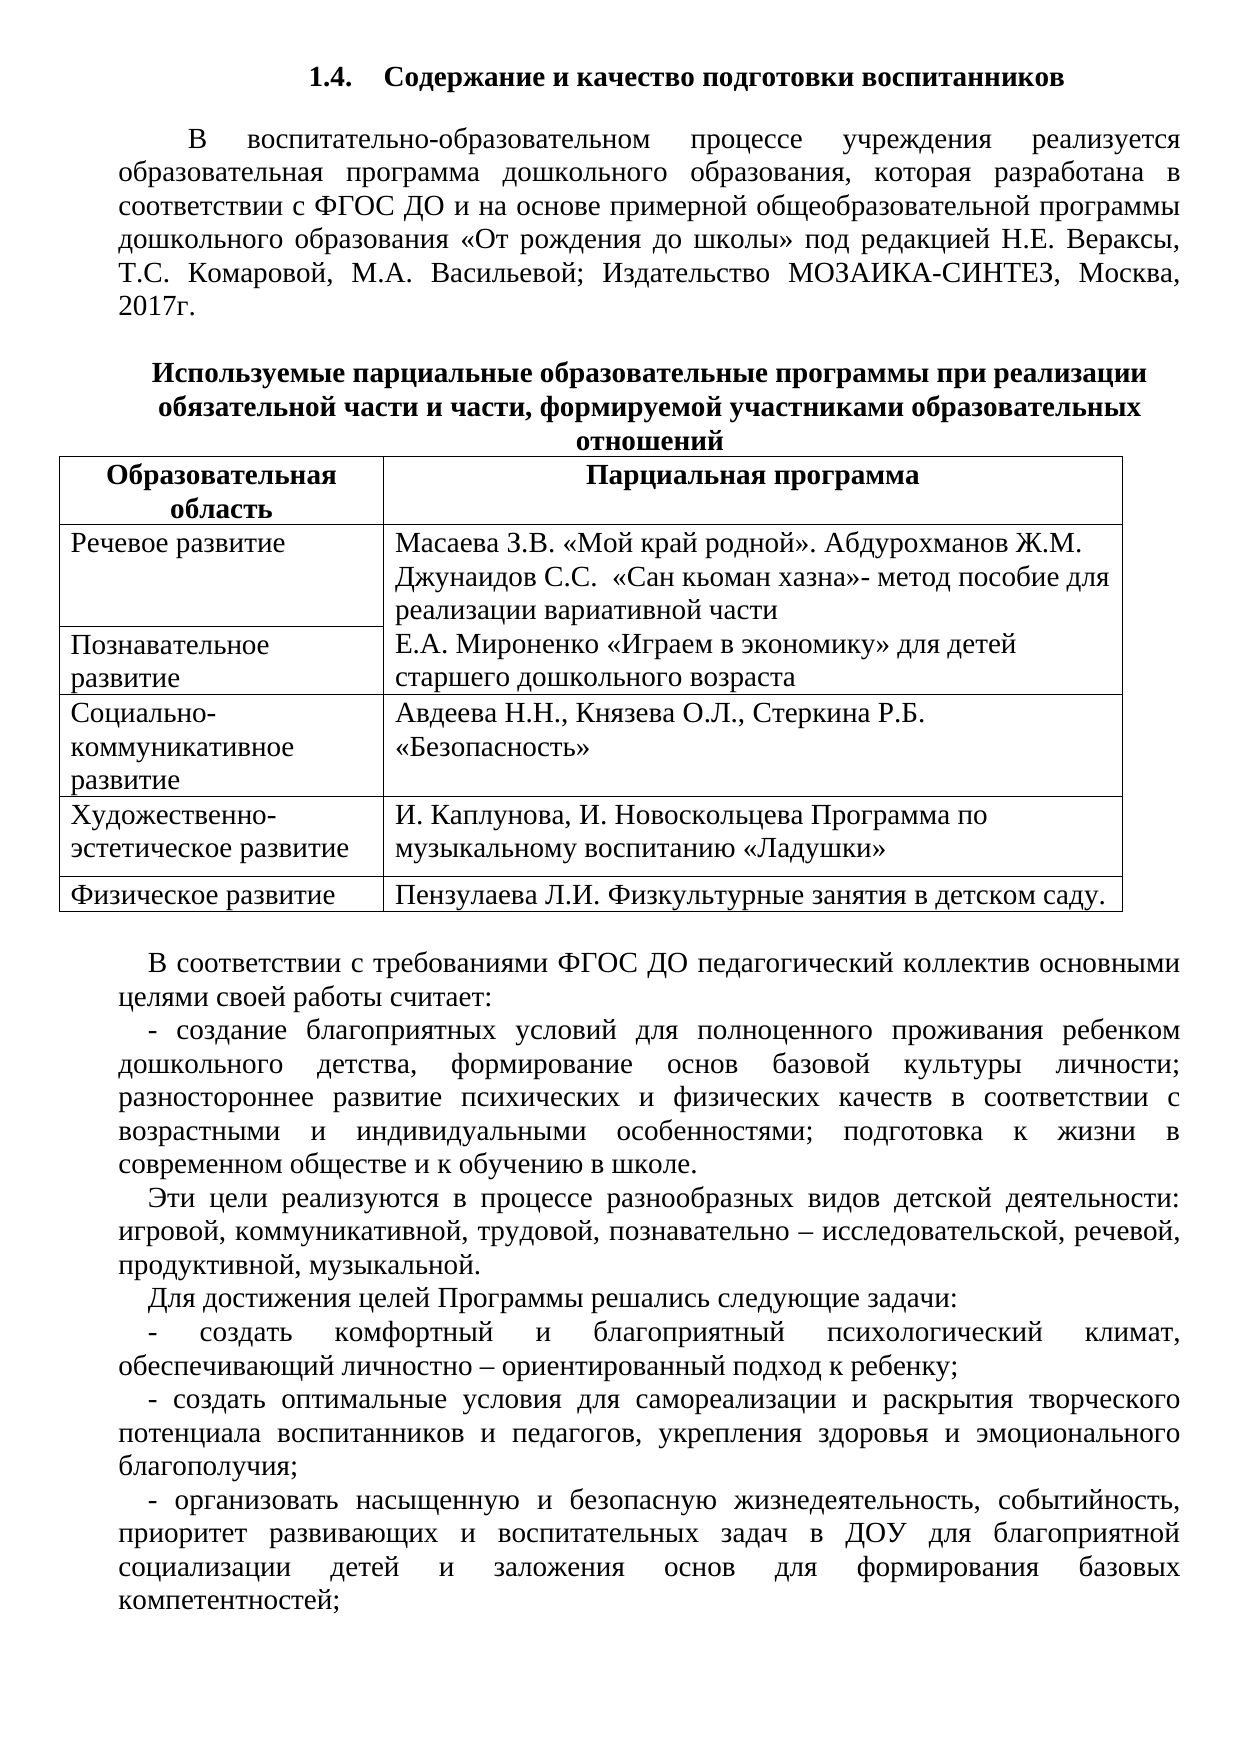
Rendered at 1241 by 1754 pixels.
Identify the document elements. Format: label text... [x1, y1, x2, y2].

table_cell Пензулаева Л.И. Физкультурные занятия в детском саду. [384, 877, 1122, 911]
text - создать комфортный и благоприятный психологический климат, обеспечивающий личностно – ориентированный подход к ребенку; [118, 1314, 1181, 1381]
text - создать оптимальные условия для самореализации и раскрытия творческого потенциала воспитанников и педагогов, укрепления здоровья и эмоционального благополучия; [118, 1381, 1181, 1482]
text Эти цели реализуются в процессе разнообразных видов детской деятельности: игровой, коммуникативной, трудовой, познавательно – исследовательской, речевой, продуктивной, музыкальной. [118, 1180, 1181, 1281]
table_header Образовательная область [60, 457, 383, 524]
text Для достижения целей Программы решались следующие задачи: [118, 1281, 1181, 1314]
text - создание благоприятных условий для полноценного проживания ребенком дошкольного детства, формирование основ базовой культуры личности; разностороннее развитие психических и физических качеств в соответствии с возрастными и индивидуальными особенностями; подготовка к жизни в современном обществе и к обучению в школе. [118, 1012, 1181, 1180]
table_cell Масаева З.В. «Мой край родной». Абдурохманов Ж.М. Джунаидов С.С. «Сан кьоман хазна»- метод пособие для реализации вариативной части Е.А. Мироненко «Играем в экономику» для детей старшего дошкольного возраста [384, 525, 1122, 694]
table_cell Познавательное развитие [60, 627, 383, 694]
table_cell Физическое развитие [60, 877, 383, 911]
table_cell И. Каплунова, И. Новоскольцева Программа по музыкальному воспитанию «Ладушки» [384, 797, 1122, 876]
table_header Парциальная программа [384, 457, 1122, 524]
table_cell Социально-коммуникативное развитие [60, 695, 383, 796]
table_cell Авдеева Н.Н., Князева О.Л., Стеркина Р.Б. «Безопасность» [384, 695, 1122, 796]
text - организовать насыщенную и безопасную жизнедеятельность, событийность, приоритет развивающих и воспитательных задач в ДОУ для благоприятной социализации детей и заложения основ для формирования базовых компетентностей; [118, 1482, 1181, 1616]
text В соответствии с требованиями ФГОС ДО педагогический коллектив основными целями своей работы считает: [118, 945, 1181, 1012]
table_cell Художественно-эстетическое развитие [60, 797, 383, 876]
table_cell Речевое развитие [60, 525, 383, 626]
text Используемые парциальные образовательные программы при реализации обязательной части и части, формируемой участниками образовательных отношений [118, 356, 1181, 456]
list Содержание и качество подготовки воспитанников [192, 59, 1181, 93]
text В воспитательно-образовательном процессе учреждения реализуется образовательная программа дошкольного образования, которая разработана в соответствии с ФГОС ДО и на основе примерной общеобразовательной программы дошкольного образования «От рождения до школы» под редакцией Н.Е. Вераксы, Т.С. Комаровой, М.А. Васильевой; Издательство МОЗАИКА-СИНТЕЗ, Москва, 2017г. [118, 121, 1181, 322]
